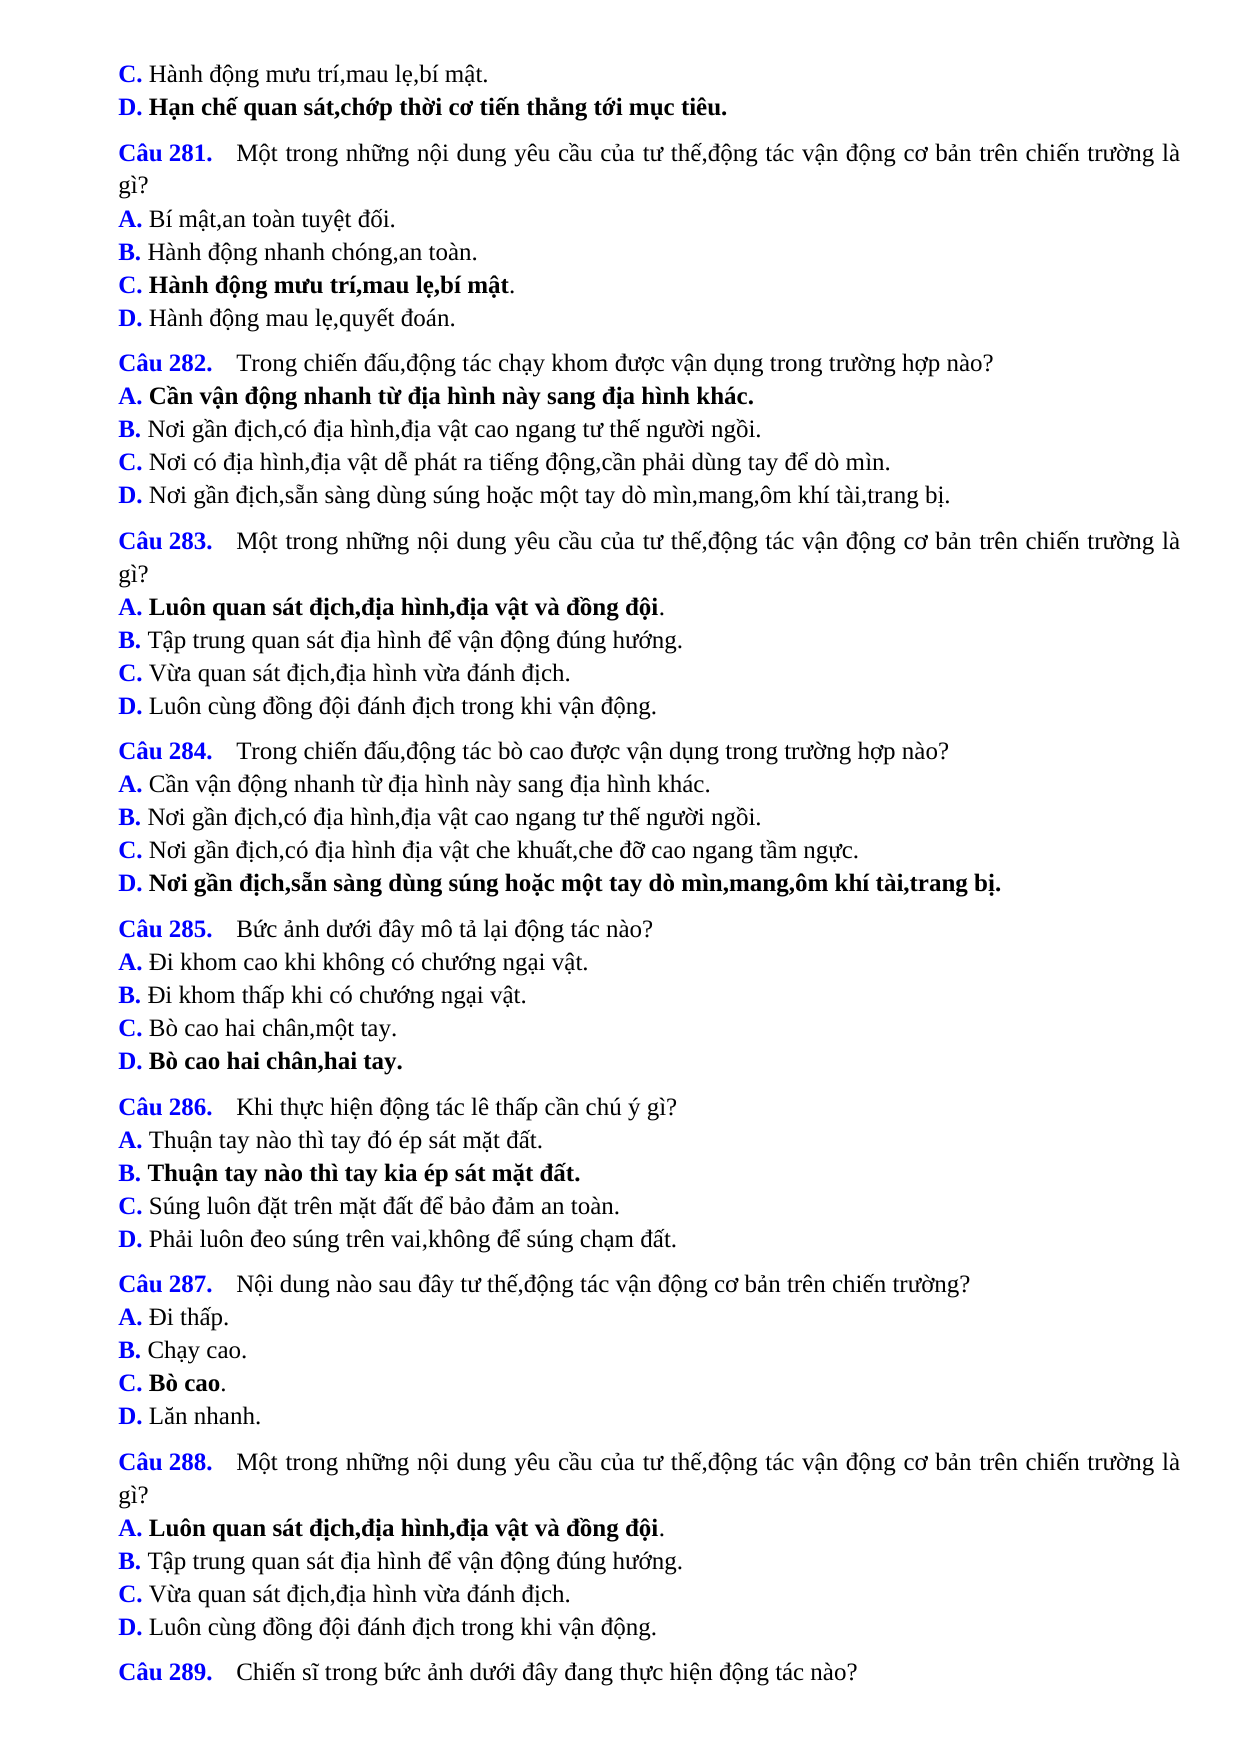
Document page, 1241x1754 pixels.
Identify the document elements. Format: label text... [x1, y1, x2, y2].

text C. Vừa quan sát địch,địa hình vừa đánh địch. [118, 658, 1181, 687]
text C. Nơi gần địch,có địa hình địa vật che khuất,che đỡ cao ngang tầm ngực. [118, 836, 1181, 864]
text B. Nơi gần địch,có địa hình,địa vật cao ngang tư thế người ngồi. [118, 414, 1181, 443]
text B. Đi khom thấp khi có chướng ngại vật. [118, 980, 1181, 1009]
text C. Vừa quan sát địch,địa hình vừa đánh địch. [118, 1579, 1181, 1608]
text B. Chạy cao. [118, 1335, 1181, 1364]
text C. Hành động mưu trí,mau lẹ,bí mật. [118, 59, 1181, 88]
list Trong chiến đấu,động tác chạy khom được vận dụng trong trường hợp nào? [118, 348, 1181, 377]
text A. Cần vận động nhanh từ địa hình này sang địa hình khác. [118, 381, 1181, 410]
list Khi thực hiện động tác lê thấp cần chú ý gì? [118, 1092, 1181, 1120]
text D. Luôn cùng đồng đội đánh địch trong khi vận động. [118, 691, 1181, 720]
text D. Bò cao hai chân,hai tay. [118, 1046, 1181, 1075]
text C. Súng luôn đặt trên mặt đất để bảo đảm an toàn. [118, 1191, 1181, 1219]
list Một trong những nội dung yêu cầu của tư thế,động tác vận động cơ bản trên chiến trường là gì? [118, 526, 1181, 588]
list Bức ảnh dưới đây mô tả lại động tác nào? [118, 914, 1181, 943]
list Một trong những nội dung yêu cầu của tư thế,động tác vận động cơ bản trên chiến trường là gì? [118, 138, 1181, 199]
text A. Cần vận động nhanh từ địa hình này sang địa hình khác. [118, 769, 1181, 798]
text B. Nơi gần địch,có địa hình,địa vật cao ngang tư thế người ngồi. [118, 802, 1181, 831]
text D. Luôn cùng đồng đội đánh địch trong khi vận động. [118, 1612, 1181, 1641]
text D. Nơi gần địch,sẵn sàng dùng súng hoặc một tay dò mìn,mang,ôm khí tài,trang bị. [118, 480, 1181, 509]
text D. Phải luôn đeo súng trên vai,không để súng chạm đất. [118, 1224, 1181, 1252]
text B. Hành động nhanh chóng,an toàn. [118, 237, 1181, 265]
list Trong chiến đấu,động tác bò cao được vận dụng trong trường hợp nào? [118, 736, 1181, 765]
text C. Nơi có địa hình,địa vật dễ phát ra tiếng động,cần phải dùng tay để dò mìn. [118, 447, 1181, 476]
text C. Hành động mưu trí,mau lẹ,bí mật. [118, 270, 1181, 298]
text B. Tập trung quan sát địa hình để vận động đúng hướng. [118, 1546, 1181, 1575]
text D. Lăn nhanh. [118, 1401, 1181, 1430]
text A. Bí mật,an toàn tuyệt đối. [118, 204, 1181, 232]
text A. Đi thấp. [118, 1302, 1181, 1331]
text A. Thuận tay nào thì tay đó ép sát mặt đất. [118, 1125, 1181, 1153]
list Một trong những nội dung yêu cầu của tư thế,động tác vận động cơ bản trên chiến trường là gì? [118, 1447, 1181, 1509]
text B. Tập trung quan sát địa hình để vận động đúng hướng. [118, 625, 1181, 654]
text D. Hành động mau lẹ,quyết đoán. [118, 303, 1181, 331]
text D. Hạn chế quan sát,chớp thời cơ tiến thẳng tới mục tiêu. [118, 92, 1181, 121]
text B. Thuận tay nào thì tay kia ép sát mặt đất. [118, 1158, 1181, 1186]
text D. Nơi gần địch,sẵn sàng dùng súng hoặc một tay dò mìn,mang,ôm khí tài,trang bị. [118, 868, 1181, 897]
text A. Đi khom cao khi không có chướng ngại vật. [118, 947, 1181, 976]
list Chiến sĩ trong bức ảnh dưới đây đang thực hiện động tác nào? [118, 1657, 1181, 1686]
list Nội dung nào sau đây tư thế,động tác vận động cơ bản trên chiến trường? [118, 1269, 1181, 1298]
text C. Bò cao. [118, 1368, 1181, 1397]
text A. Luôn quan sát địch,địa hình,địa vật và đồng đội. [118, 592, 1181, 621]
text A. Luôn quan sát địch,địa hình,địa vật và đồng đội. [118, 1513, 1181, 1542]
text C. Bò cao hai chân,một tay. [118, 1013, 1181, 1042]
